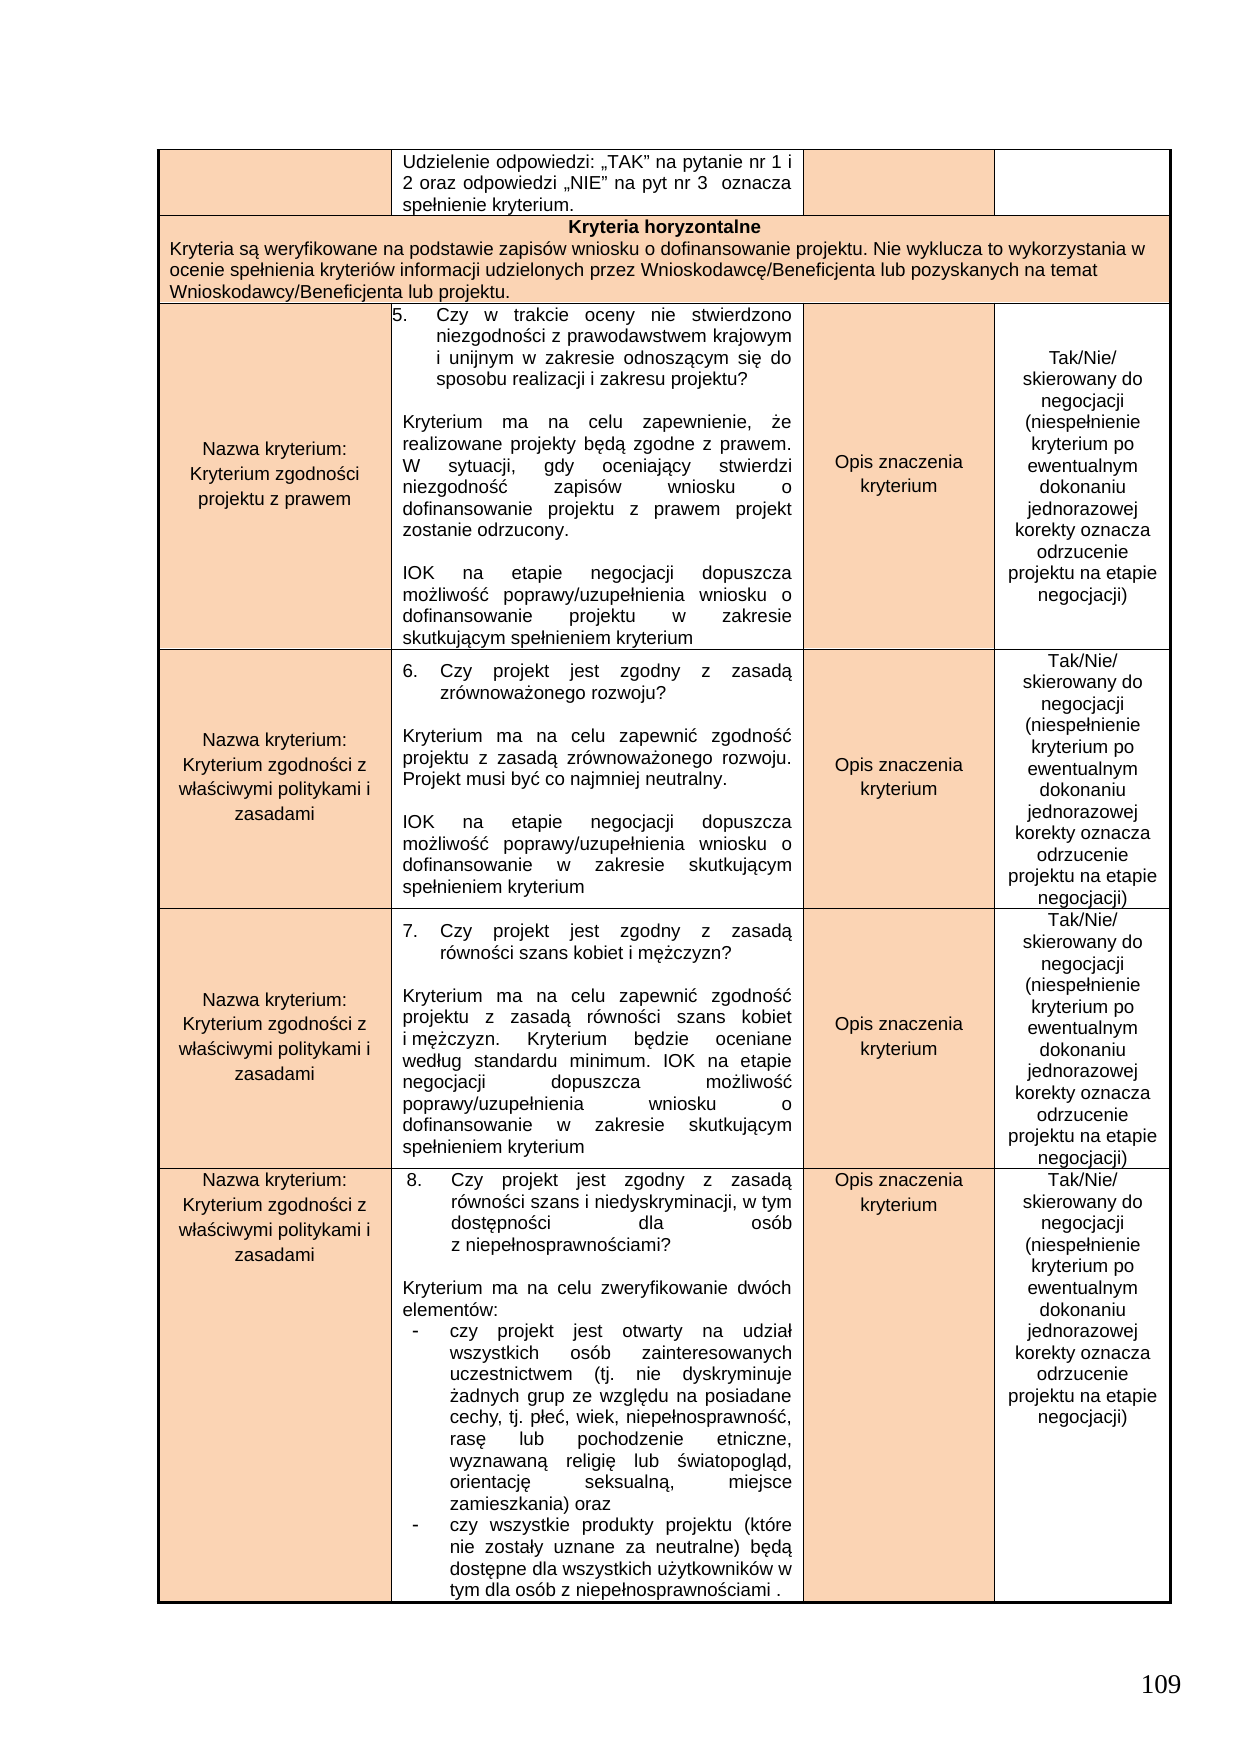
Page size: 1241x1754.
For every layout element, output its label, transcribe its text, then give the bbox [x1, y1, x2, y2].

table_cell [160, 1169, 391, 1601]
table_cell Nazwa kryterium: Kryterium zgodności z właściwymi politykami i zasadami [160, 909, 391, 1168]
table_cell Czy projekt jest zgodny z zasadą zrównoważonego rozwoju? Kryterium ma na celu zapewnić zgodność projektu z zasadą zrównoważonego rozwoju. Projekt musi być co najmniej neutralny. IOK na etapie negocjacji dopuszcza możliwość poprawy/uzupełnienia wniosku o dofinansowanie w zakresie skutkującym spełnieniem kryterium [392, 650, 803, 908]
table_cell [804, 1169, 994, 1601]
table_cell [995, 1169, 1169, 1601]
table_cell Czy w trakcie oceny nie stwierdzono niezgodności z prawodawstwem krajowym i unijnym w zakresie odnoszącym się do sposobu realizacji i zakresu projektu? Kryterium ma na celu zapewnienie, że realizowane projekty będą zgodne z prawem. W sytuacji, gdy oceniający stwierdzi niezgodność zapisów wniosku o dofinansowanie projektu z prawem projekt zostanie odrzucony. IOK na etapie negocjacji dopuszcza możliwość poprawy/uzupełnienia wniosku o dofinansowanie projektu w zakresie skutkującym spełnieniem kryterium [392, 304, 803, 648]
table_cell Kryteria horyzontalne Kryteria są weryfikowane na podstawie zapisów wniosku o dofinansowanie projektu. Nie wyklucza to wykorzystania w ocenie spełnienia kryteriów informacji udzielonych przez Wnioskodawcę/Beneficjenta lub pozyskanych na temat Wnioskodawcy/Beneficjenta lub projektu. [160, 216, 1169, 302]
table_cell Nazwa kryterium: Kryterium zgodności z właściwymi politykami i zasadami [160, 650, 391, 908]
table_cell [804, 150, 994, 215]
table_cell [995, 150, 1169, 215]
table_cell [392, 1169, 803, 1601]
table_cell Opis znaczenia kryterium [804, 909, 994, 1168]
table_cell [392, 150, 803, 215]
table_cell Opis znaczenia kryterium [804, 304, 994, 648]
table_cell Nazwa kryterium: Kryterium zgodności projektu z prawem [160, 304, 391, 648]
table_cell Opis znaczenia kryterium [804, 650, 994, 908]
table_cell Czy projekt jest zgodny z zasadą równości szans kobiet i mężczyzn? Kryterium ma na celu zapewnić zgodność projektu z zasadą równości szans kobiet i mężczyzn. Kryterium będzie oceniane według standardu minimum. IOK na etapie negocjacji dopuszcza możliwość poprawy/uzupełnienia wniosku o dofinansowanie w zakresie skutkującym spełnieniem kryterium [392, 909, 803, 1168]
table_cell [160, 150, 391, 215]
